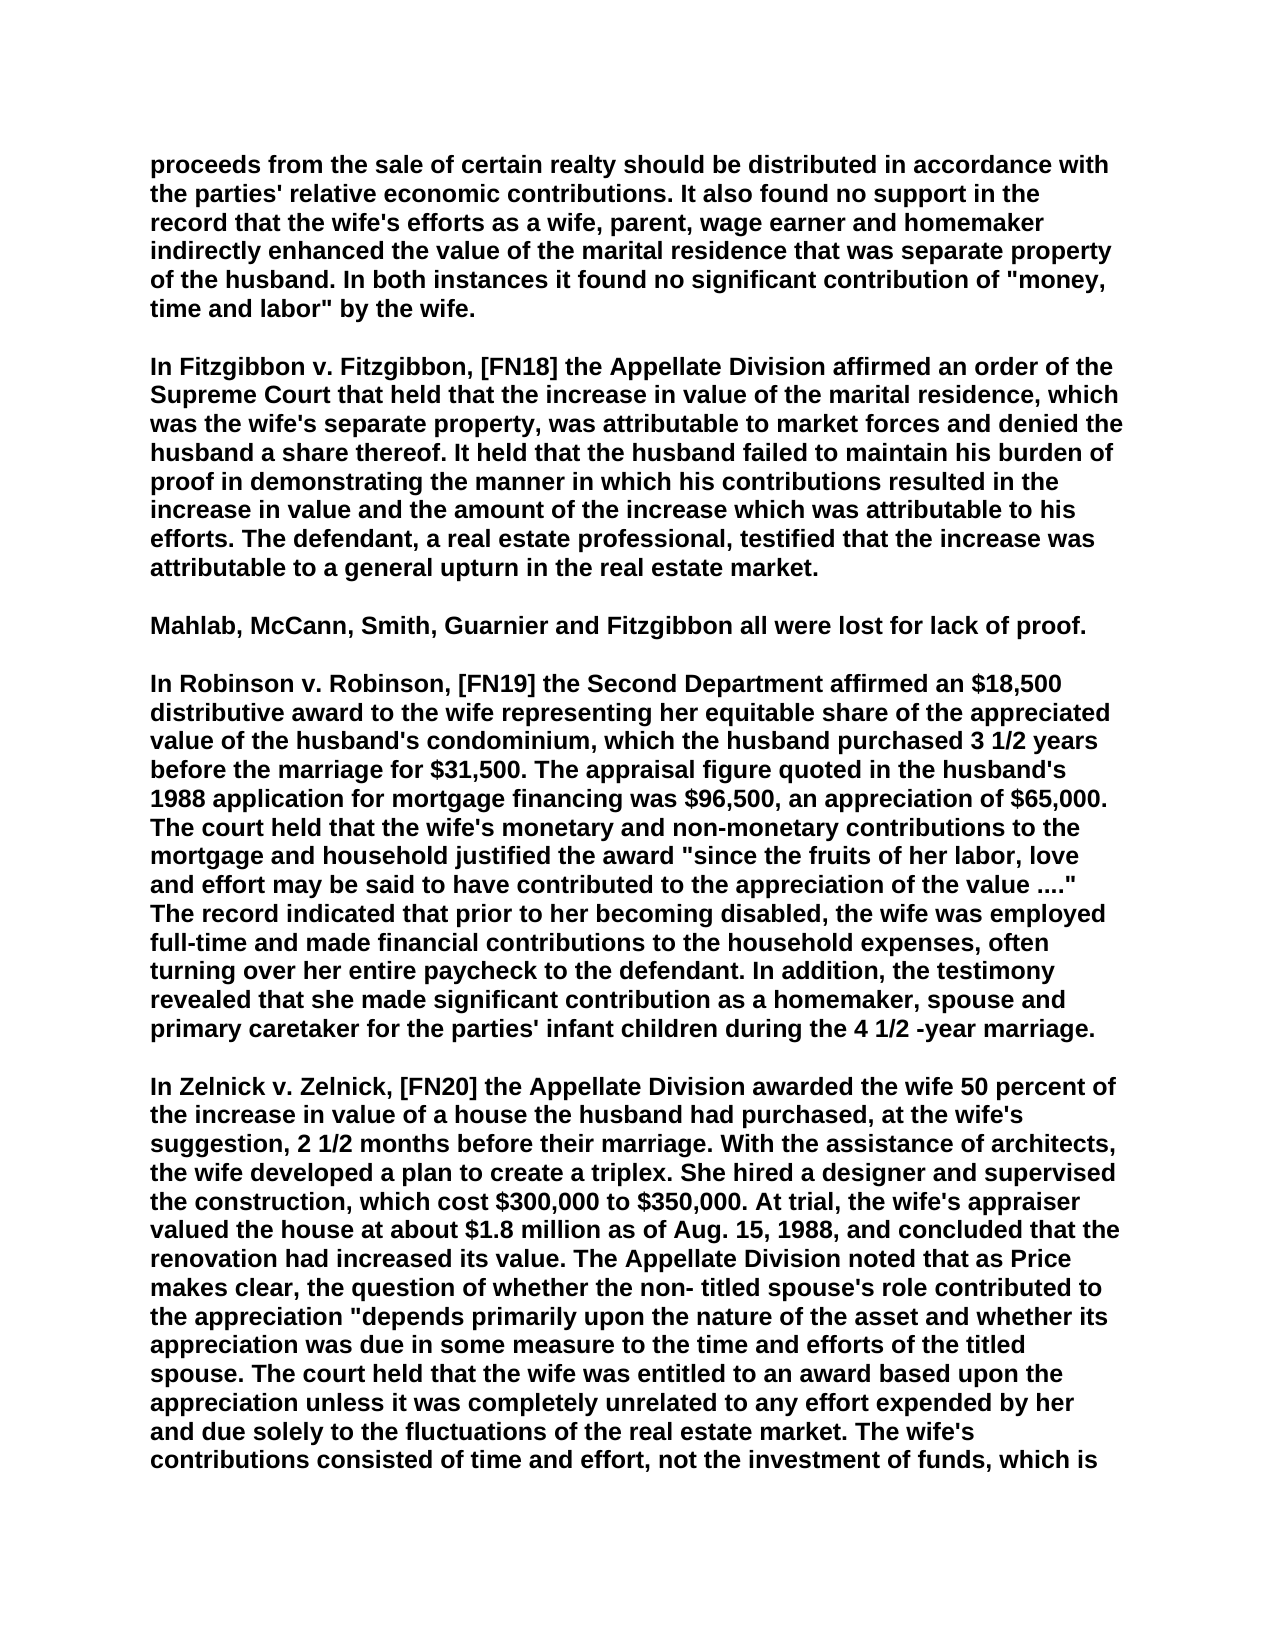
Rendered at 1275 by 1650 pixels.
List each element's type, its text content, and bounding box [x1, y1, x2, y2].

text Mahlab, McCann, Smith, Guarnier and Fitzgibbon all were lost for lack of proof. [150, 611, 1125, 639]
text In Robinson v. Robinson, [FN19] the Second Department affirmed an $18,500 distributive award to the wife representing her equitable share of the appreciated value of the husband's condominium, which the husband purchased 3 1/2 years before the marriage for $31,500. The appraisal figure quoted in the husband's 1988 application for mortgage financing was $96,500, an appreciation of $65,000. The court held that the wife's monetary and non-monetary contributions to the mortgage and household justified the award "since the fruits of her labor, love and effort may be said to have contributed to the appreciation of the value ...." The record indicated that prior to her becoming disabled, the wife was employed full-time and made financial contributions to the household expenses, often turning over her entire paycheck to the defendant. In addition, the testimony revealed that she made significant contribution as a homemaker, spouse and primary caretaker for the parties' infant children during the 4 1/2 -year marriage. [150, 669, 1125, 1042]
text In Fitzgibbon v. Fitzgibbon, [FN18] the Appellate Division affirmed an order of the Supreme Court that held that the increase in value of the marital residence, which was the wife's separate property, was attributable to market forces and denied the husband a share thereof. It held that the husband failed to maintain his burden of proof in demonstrating the manner in which his contributions resulted in the increase in value and the amount of the increase which was attributable to his efforts. The defendant, a real estate professional, testified that the increase was attributable to a general upturn in the real estate market. [150, 352, 1125, 582]
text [150, 150, 1125, 322]
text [150, 1072, 1125, 1474]
